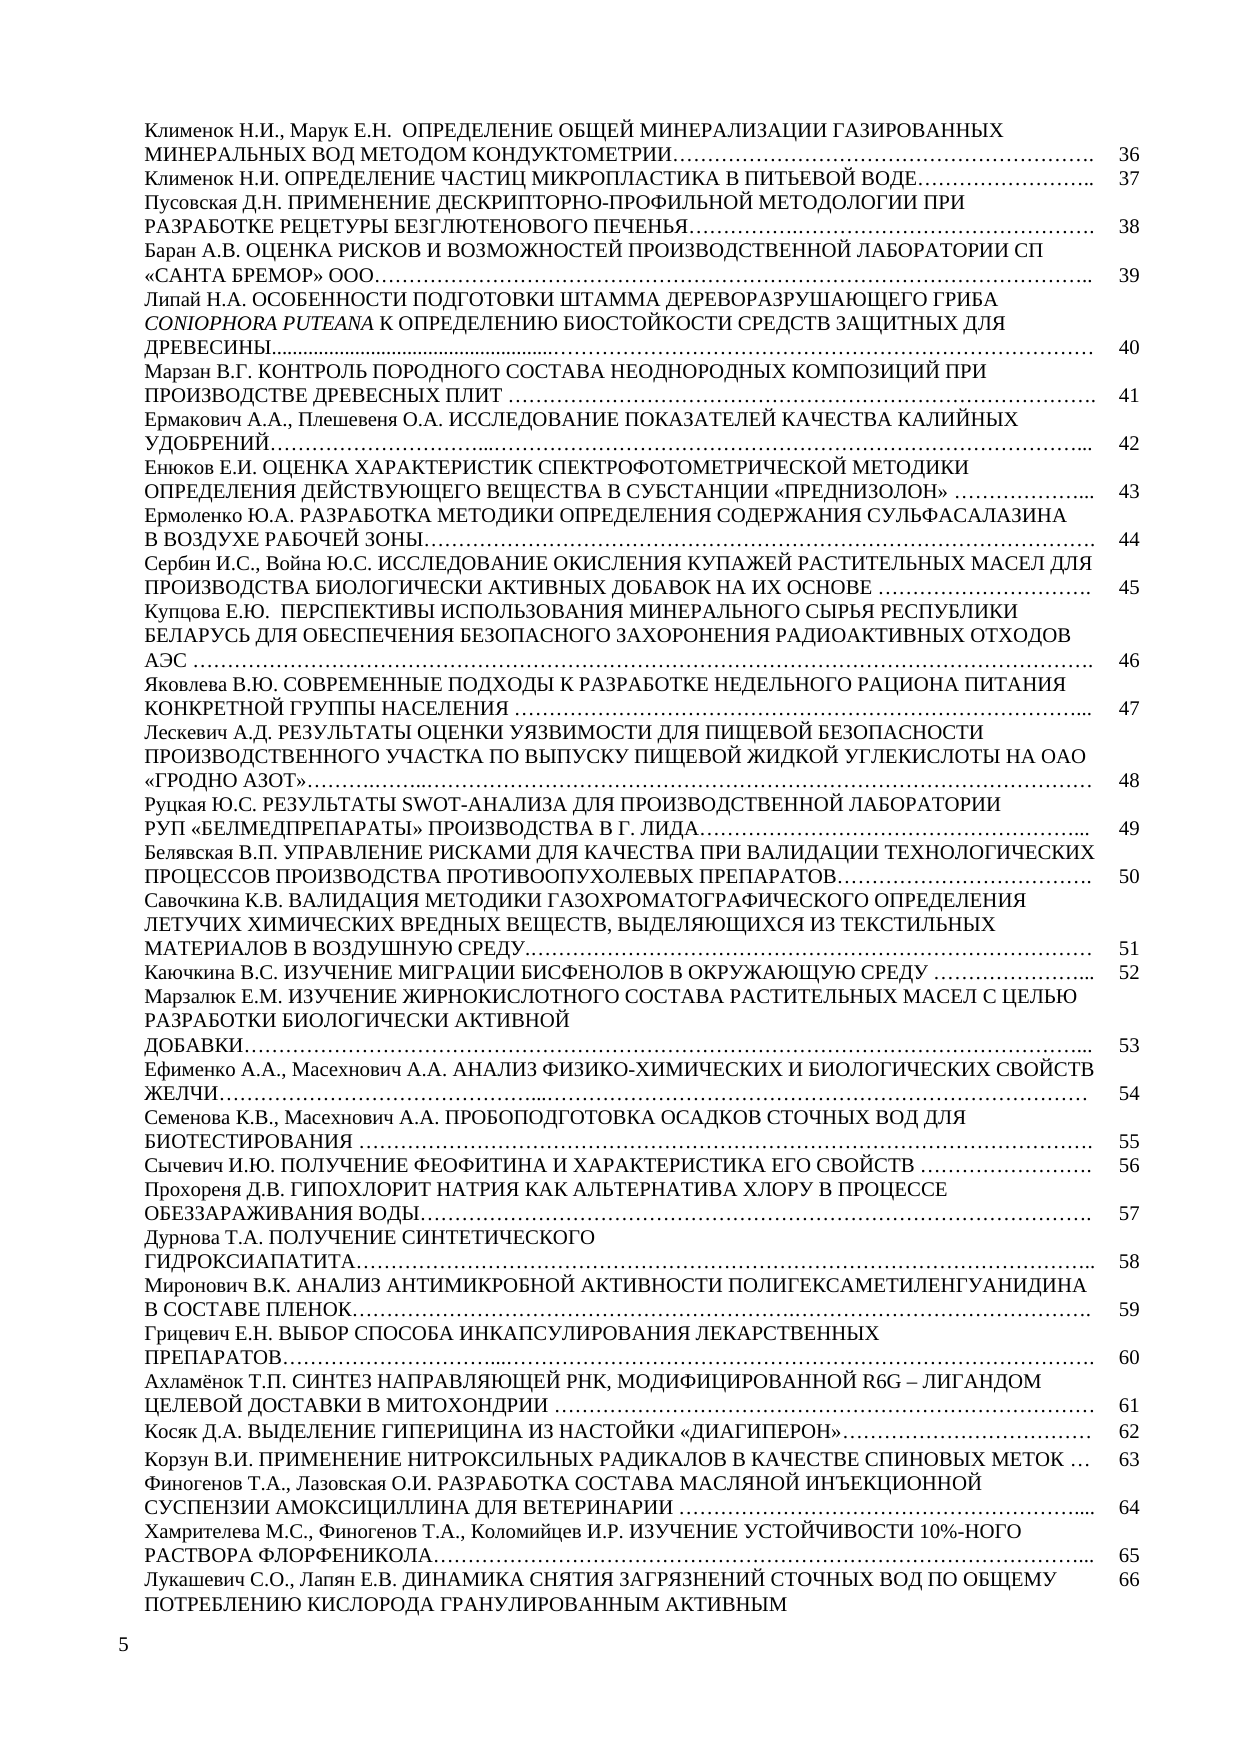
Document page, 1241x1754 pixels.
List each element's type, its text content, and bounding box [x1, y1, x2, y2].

table_cell Семенова К.В., Масехнович А.А. ПРОБОПОДГОТОВКА ОСАДКОВ СТОЧНЫХ ВОД ДЛЯ БИОТЕСТИРОВАНИЯ ……………………………………………………………………………………………. [133, 1105, 1107, 1153]
table_cell Клименок Н.И., Марук Е.Н. ОПРЕДЕЛЕНИЕ ОБЩЕЙ МИНЕРАЛИЗАЦИИ ГАЗИРОВАННЫХ МИНЕРАЛЬНЫХ ВОД МЕТОДОМ КОНДУКТОМЕТРИИ……………………………………………………. [133, 118, 1107, 166]
table_cell 60 [1108, 1321, 1167, 1369]
table_cell Марзан В.Г. КОНТРОЛЬ ПОРОДНОГО СОСТАВА НЕОДНОРОДНЫХ КОМПОЗИЦИЙ ПРИ ПРОИЗВОДСТВЕ ДРЕВЕСНЫХ ПЛИТ …………………………………………………………………………. [133, 359, 1107, 407]
table_cell 41 [1108, 359, 1167, 407]
table_cell Белявская В.П. УПРАВЛЕНИЕ РИСКАМИ ДЛЯ КАЧЕСТВА ПРИ ВАЛИДАЦИИ ТЕХНОЛОГИЧЕСКИХ ПРОЦЕССОВ ПРОИЗВОДСТВА ПРОТИВООПУХОЛЕВЫХ ПРЕПАРАТОВ………………………………. [133, 840, 1107, 888]
table_cell Яковлева В.Ю. СОВРЕМЕННЫЕ ПОДХОДЫ К РАЗРАБОТКЕ НЕДЕЛЬНОГО РАЦИОНА ПИТАНИЯ КОНКРЕТНОЙ ГРУППЫ НАСЕЛЕНИЯ ………………………………………………………………………... [133, 672, 1107, 720]
table_cell Пусовская Д.Н. ПРИМЕНЕНИЕ ДЕСКРИПТОРНО-ПРОФИЛЬНОЙ МЕТОДОЛОГИИ ПРИ РАЗРАБОТКЕ РЕЦЕТУРЫ БЕЗГЛЮТЕНОВОГО ПЕЧЕНЬЯ…………….……………………………………. [133, 190, 1107, 238]
table_cell 47 [1108, 672, 1167, 720]
table_cell 54 [1108, 1057, 1167, 1105]
table_cell Ефименко А.А., Масехнович А.А. АНАЛИЗ ФИЗИКО-ХИМИЧЕСКИХ И БИОЛОГИЧЕСКИХ СВОЙСТВ ЖЕЛЧИ………………………………………...…………………………………………………………………… [133, 1057, 1107, 1105]
table_cell Ермакович А.А., Плешевеня О.А. ИССЛЕДОВАНИЕ ПОКАЗАТЕЛЕЙ КАЧЕСТВА КАЛИЙНЫХ УДОБРЕНИЙ…………………………...…………………………………………………………………………... [133, 407, 1107, 455]
table_cell 59 [1108, 1273, 1167, 1321]
table_cell Косяк Д.А. ВЫДЕЛЕНИЕ ГИПЕРИЦИНА ИЗ НАСТОЙКИ «ДИАГИПЕРОН»……………………………… [133, 1418, 1107, 1443]
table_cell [133, 1568, 1107, 1616]
table_cell 56 [1108, 1153, 1167, 1177]
table_cell Марзалюк Е.М. ИЗУЧЕНИЕ ЖИРНОКИСЛОТНОГО СОСТАВА РАСТИТЕЛЬНЫХ МАСЕЛ с целью разработки биологически активной добавки…………………………………………………………………………………………………………... [133, 984, 1107, 1057]
table_cell 38 [1108, 190, 1167, 238]
table_cell 45 [1108, 551, 1167, 599]
table_cell 46 [1108, 599, 1167, 672]
table_cell Финогенов Т.А., Лазовская О.И. РАЗРАБОТКА СОСТАВА МАСЛЯНОЙ ИНЪЕКЦИОННОЙ СУСПЕНЗИИ АМОКСИЦИЛЛИНА ДЛЯ ВЕТЕРИНАРИИ ………………………………………………….... [133, 1471, 1107, 1519]
table_cell 49 [1108, 792, 1167, 840]
table_cell 50 [1108, 840, 1167, 888]
table_cell 42 [1108, 407, 1167, 455]
table_cell Ермоленко Ю.А. РАЗРАБОТКА МЕТОДИКИ ОПРЕДЕЛЕНИЯ СОДЕРЖАНИЯ СУЛЬФАСАЛАЗИНА В ВОЗДУХЕ РАБОЧЕЙ ЗОНЫ……………………………………………………………………………………. [133, 503, 1107, 551]
table_cell 65 [1108, 1519, 1167, 1567]
table_cell Енюков Е.И. ОЦЕНКА ХАРАКТЕРИСТИК СПЕКТРОФОТОМЕТРИЧЕСКОЙ МЕТОДИКИ ОПРЕДЕЛЕНИЯ ДЕЙСТВУЮЩЕГО ВЕЩЕСТВА В СУБСТАНЦИИ «ПРЕДНИЗОЛОН» ………………... [133, 455, 1107, 503]
table_cell 37 [1108, 166, 1167, 190]
table_cell Дурнова Т.А. ПОЛУЧЕНИЕ СИНТЕТИЧЕСКОГО ГИДРОКСИАПАТИТА…………………………………………………………………………………………….. [133, 1225, 1107, 1273]
table_cell 57 [1108, 1177, 1167, 1225]
table_cell 48 [1108, 720, 1167, 792]
table_cell 62 [1108, 1418, 1167, 1443]
table_cell Лескевич А.Д. РЕЗУЛЬТАТЫ ОЦЕНКИ УЯЗВИМОСТИ ДЛЯ ПИЩЕВОЙ БЕЗОПАСНОСТИ ПРОИЗВОДСТВЕННОГО УЧАСТКА ПО ВЫПУСКУ ПИЩЕВОЙ ЖИДКОЙ УГЛЕКИСЛОТЫ НА ОАО «ГРОДНО АЗОТ»……….……..…………………………………………………………………………………… [133, 720, 1107, 792]
table_cell 39 [1108, 239, 1167, 287]
table_cell Купцова Е.Ю. ПЕРСПЕКТИВЫ ИСПОЛЬЗОВАНИЯ МИНЕРАЛЬНОГО СЫРЬЯ РЕСПУБЛИКИ БЕЛАРУСЬ ДЛЯ ОБЕСПЕЧЕНИЯ БЕЗОПАСНОГО ЗАХОРОНЕНИЯ РАДИОАКТИВНЫХ ОТХОДОВ АЭС …………………………………………………………………………………………………………………. [133, 599, 1107, 672]
table_cell 36 [1108, 118, 1167, 166]
table_cell Баран А.В. ОЦЕНКА РИСКОВ И ВОЗМОЖНОСТЕЙ ПРОИЗВОДСТВЕННОЙ ЛАБОРАТОРИИ СП «САНТА БРЕМОР» ООО………………………………………………………………………………………….. [133, 239, 1107, 287]
table_cell 64 [1108, 1471, 1167, 1519]
table_cell 66 [1108, 1568, 1167, 1616]
table_cell 52 [1108, 960, 1167, 984]
table_cell Корзун В.И. ПРИМЕНЕНИЕ НИТРОКСИЛЬНЫХ РАДИКАЛОВ В КАЧЕСТВЕ СПИНОВЫХ МЕТОК … [133, 1443, 1107, 1471]
table_cell Сербин И.С., Война Ю.С. ИССЛЕДОВАНИЕ ОКИСЛЕНИЯ КУПАЖЕЙ РАСТИТЕЛЬНЫХ МАСЕЛ ДЛЯ ПРОИЗВОДСТВА БИОЛОГИЧЕСКИ АКТИВНЫХ ДОБАВОК НА ИХ ОСНОВЕ …………………………. [133, 551, 1107, 599]
table_cell 55 [1108, 1105, 1167, 1153]
table_cell Каючкина В.С. ИЗУЧЕНИЕ МИГРАЦИИ БИСФЕНОЛОВ В ОКРУЖАЮЩУЮ СРЕДУ …………………... [133, 960, 1107, 984]
table_cell Хамрителева М.С., Финогенов Т.А., Коломийцев И.Р. ИЗУЧЕНИЕ УСТОЙЧИВОСТИ 10%-НОГО РАСТВОРА ФЛОРФЕНИКОЛА…………………………………………………………………………………... [133, 1519, 1107, 1567]
table_cell 40 [1108, 287, 1167, 359]
table_cell Руцкая Ю.С. РЕЗУЛЬТАТЫ SWOT-АНАЛИЗА ДЛЯ ПРОИЗВОДСТВЕННОЙ ЛАБОРАТОРИИ РУП «БЕЛМЕДПРЕПАРАТЫ» ПРОИЗВОДСТВА В Г. ЛИДА………………………………………………... [133, 792, 1107, 840]
table_cell Сычевич И.Ю. ПОЛУЧЕНИЕ ФЕОФИТИНА И ХАРАКТЕРИСТИКА ЕГО СВОЙСТВ ……………………. [133, 1153, 1107, 1177]
table_cell 53 [1108, 984, 1167, 1057]
table_cell Липай Н.А. ОСОБЕННОСТИ ПОДГОТОВКИ ШТАММА ДЕРЕВОРАЗРУШАЮЩЕГО ГРИБА CONIOPHORA PUTEANA К ОПРЕДЕЛЕНИЮ БИОСТОЙКОСТИ СРЕДСТВ ЗАЩИТНЫХ ДЛЯ ДРЕВЕСИНЫ......................................................…………………………………………………………………… [133, 287, 1107, 359]
table_cell Савочкина К.В. ВАЛИДАЦИЯ МЕТОДИКИ ГАЗОХРОМАТОГРАФИЧЕСКОГО ОПРЕДЕЛЕНИЯ ЛЕТУЧИХ ХИМИЧЕСКИХ ВРЕДНЫХ ВЕЩЕСТВ, ВЫДЕЛЯЮЩИХСЯ ИЗ ТЕКСТИЛЬНЫХ МАТЕРИАЛОВ В ВОЗДУШНУЮ СРЕДУ.……………………………………………………………………… [133, 888, 1107, 960]
table_cell Ахламёнок Т.П. СИНТЕЗ НАПРАВЛЯЮЩЕЙ РНК, МОДИФИЦИРОВАННОЙ R6G – ЛИГАНДОМ ЦЕЛЕВОЙ ДОСТАВКИ В МИТОХОНДРИИ …………………………………………………………………… [133, 1369, 1107, 1417]
table_cell Клименок Н.И. ОПРЕДЕЛЕНИЕ ЧАСТИЦ МИКРОПЛАСТИКА В ПИТЬЕВОЙ ВОДЕ…………………….. [133, 166, 1107, 190]
table_cell 63 [1108, 1443, 1167, 1471]
table_cell 58 [1108, 1225, 1167, 1273]
table_cell Прохореня Д.В. ГИПОХЛОРИТ НАТРИЯ КАК АЛЬТЕРНАТИВА ХЛОРУ В ПРОЦЕССЕ ОБЕЗЗАРАЖИВАНИЯ ВОДЫ……………………………………………………………………………………. [133, 1177, 1107, 1225]
table_cell 51 [1108, 888, 1167, 960]
table_cell Миронович В.К. АНАЛИЗ АНТИМИКРОБНОЙ АКТИВНОСТИ ПОЛИГЕКСАМЕТИЛЕНГУАНИДИНА В СОСТАВЕ ПЛЕНОК……………………………………………………….……………………………………. [133, 1273, 1107, 1321]
table_cell 43 [1108, 455, 1167, 503]
table_cell 44 [1108, 503, 1167, 551]
table_cell Грицевич Е.Н. ВЫБОР СПОСОБА ИНКАПСУЛИРОВАНИЯ ЛЕКАРСТВЕННЫХ ПРЕПАРАТОВ…………………………...…………………………………………………………………………. [133, 1321, 1107, 1369]
table_cell 61 [1108, 1369, 1167, 1417]
